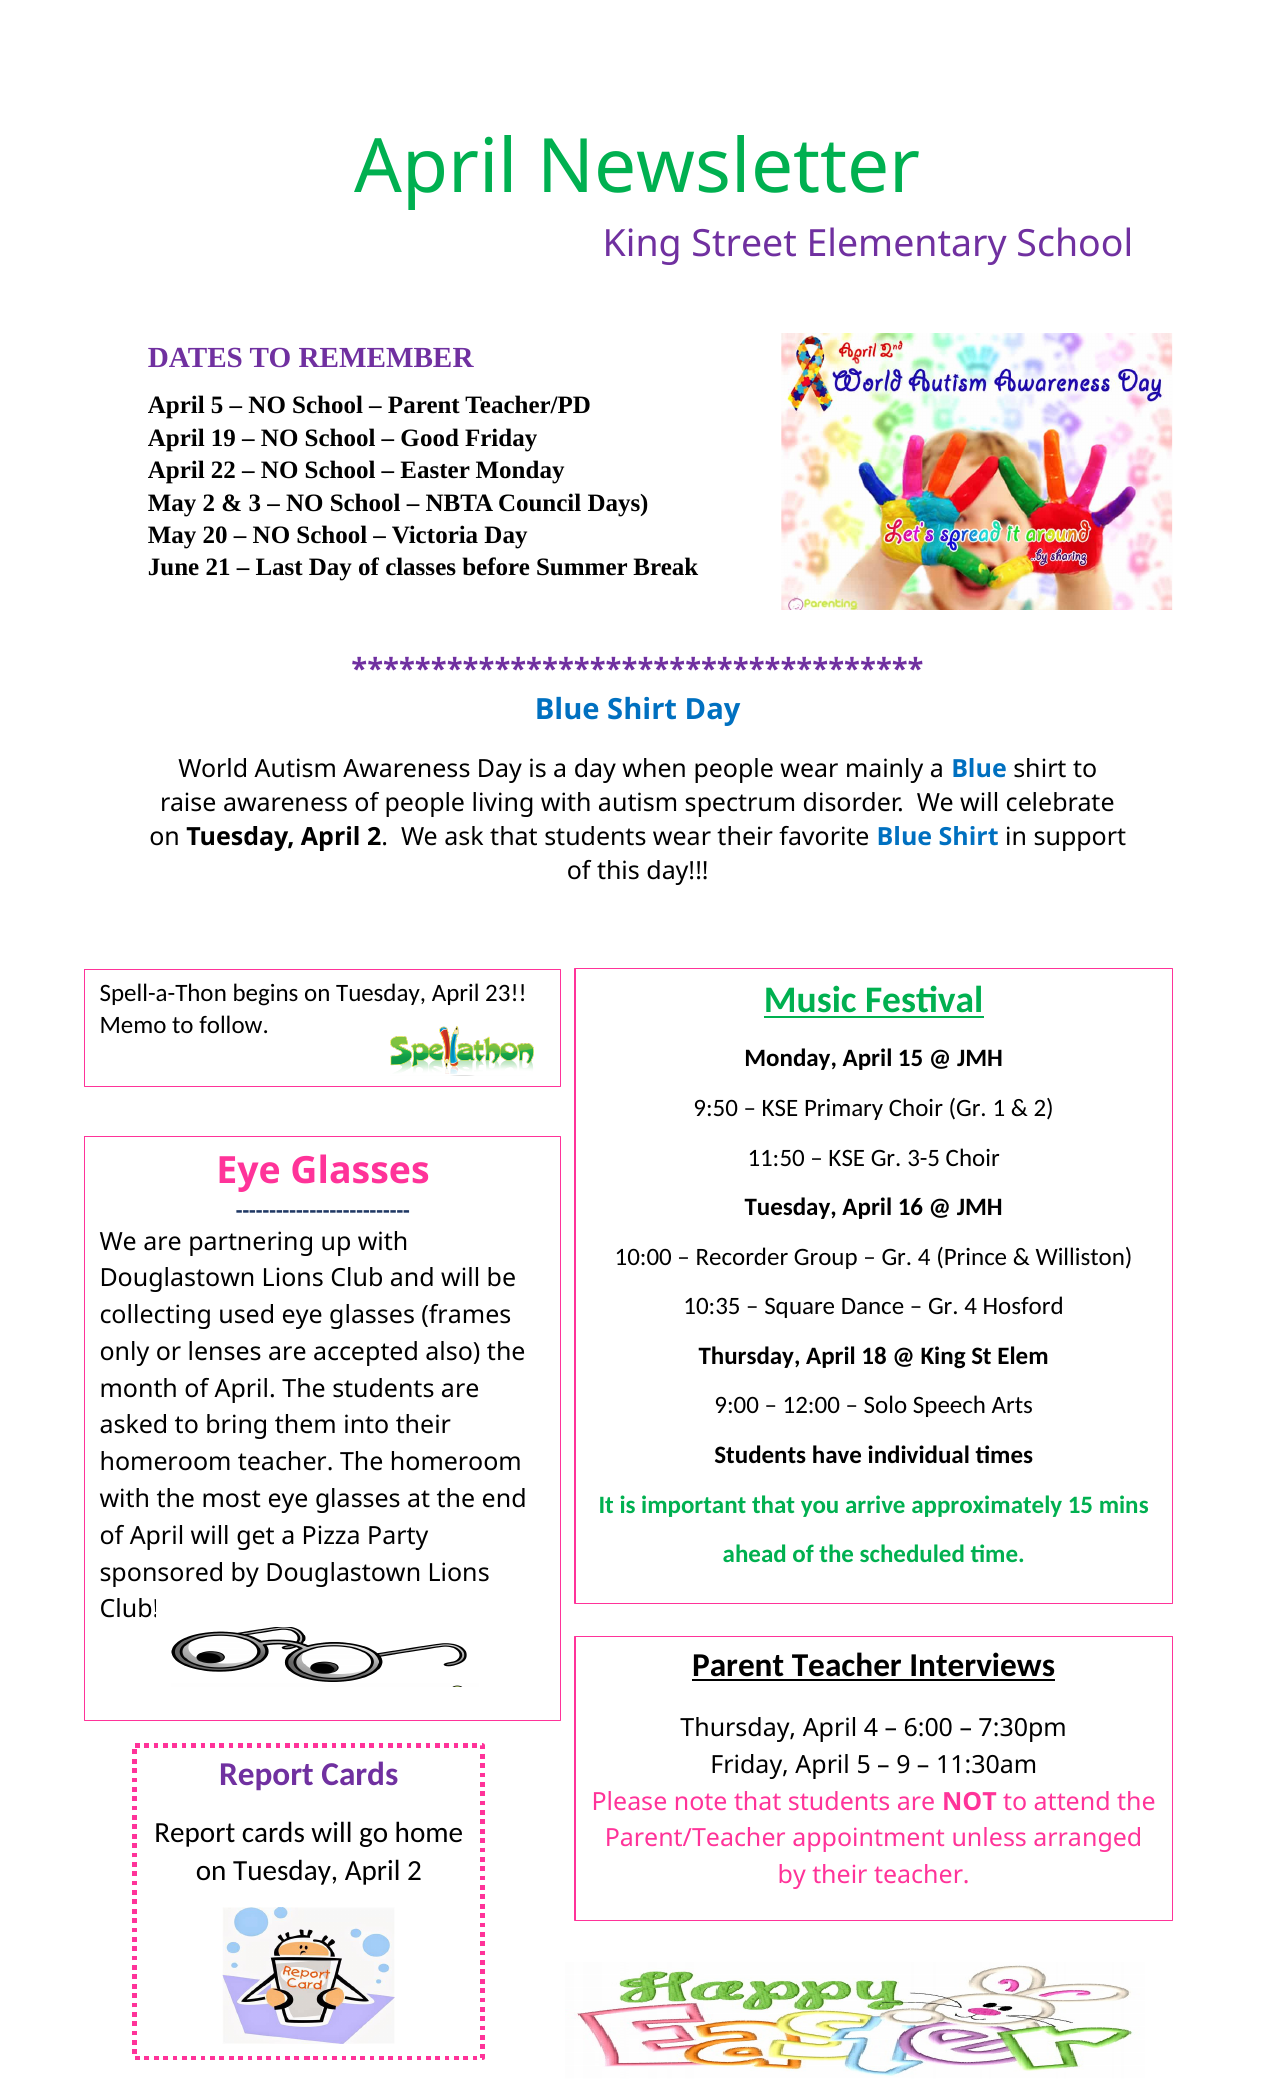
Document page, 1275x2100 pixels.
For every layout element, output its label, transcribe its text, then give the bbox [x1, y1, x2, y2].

picture [222, 1907, 395, 2044]
picture [565, 1962, 1145, 2079]
picture [390, 1023, 534, 1074]
text ************************************ [148, 649, 1127, 688]
text May 2 & 3 – NO School – NBTA Council Days) [148, 488, 765, 516]
text April 5 – NO School – Parent Teacher/PD [148, 390, 765, 419]
picture [171, 1627, 467, 1682]
text April 19 – NO School – Good Friday [148, 423, 765, 452]
picture [171, 1683, 479, 1687]
text May 20 – NO School – Victoria Day [148, 520, 765, 549]
picture [781, 333, 1173, 610]
text April 22 – NO School – Easter Monday [148, 455, 765, 484]
text April Newsletter [148, 112, 1127, 215]
text DATES TO REMEMBER [148, 340, 765, 374]
text World Autism Awareness Day is a day when people wear mainly a Blue shirt to raise awareness of people living with autism spectrum disorder. We will celebrate on Tuesday, April 2. We ask that students wear their favorite Blue Shirt in support of this day!!! [148, 751, 1127, 887]
text June 21 – Last Day of classes before Summer Break [148, 552, 765, 581]
text Blue Shirt Day [148, 688, 1127, 728]
